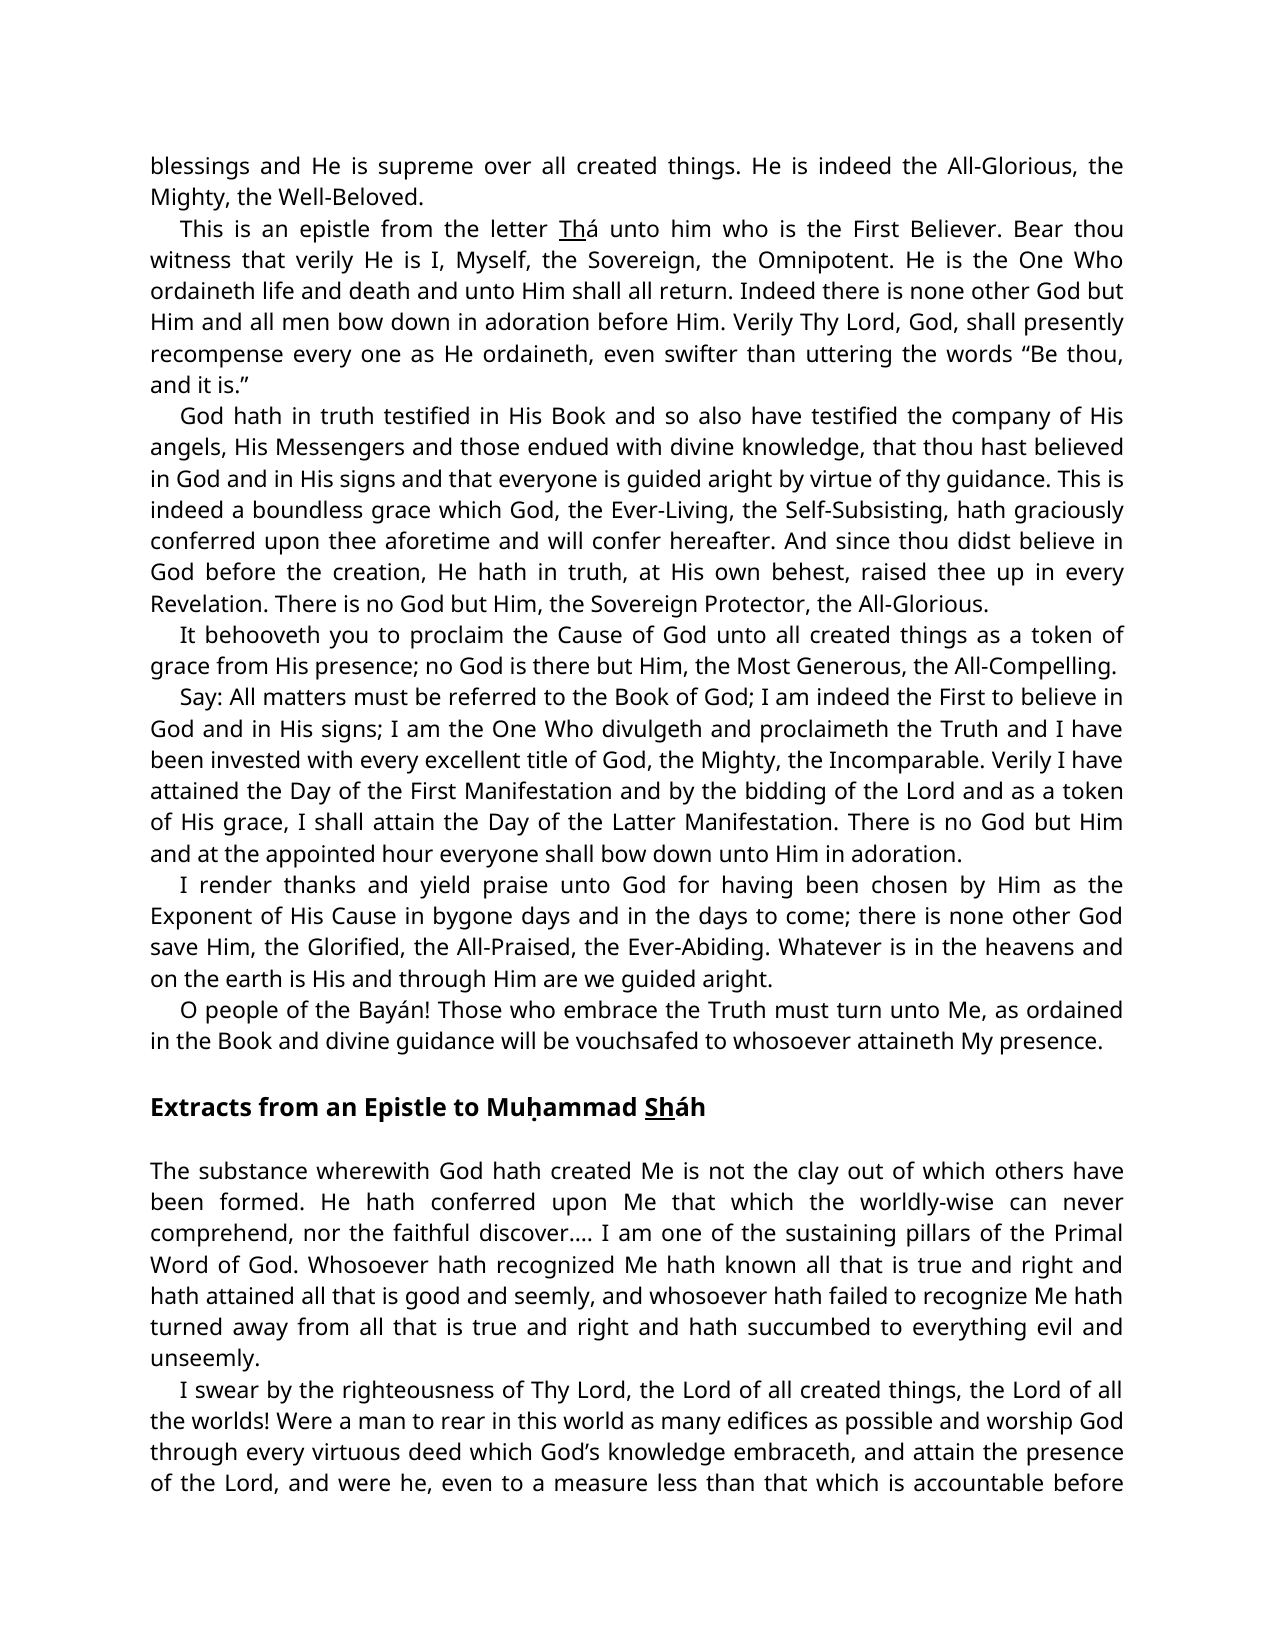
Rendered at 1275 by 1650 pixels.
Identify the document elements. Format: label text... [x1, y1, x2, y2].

text This is an epistle from the letter Thá unto him who is the First Believer. Bear thou witness that verily He is I, Myself, the Sovereign, the Omnipotent. He is the One Who ordaineth life and death and unto Him shall all return. Indeed there is none other God but Him and all men bow down in adoration before Him. Verily Thy Lord, God, shall presently recompense every one as He ordaineth, even swifter than uttering the words “Be thou, and it is.” [150, 212, 1125, 400]
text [150, 1374, 1125, 1499]
text Say: All matters must be referred to the Book of God; I am indeed the First to believe in God and in His signs; I am the One Who divulgeth and proclaimeth the Truth and I have been invested with every excellent title of God, the Mighty, the Incomparable. Verily I have attained the Day of the First Manifestation and by the bidding of the Lord and as a token of His grace, I shall attain the Day of the Latter Manifestation. There is no God but Him and at the appointed hour everyone shall bow down unto Him in adoration. [150, 681, 1125, 869]
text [150, 150, 1125, 212]
text O people of the Bayán! Those who embrace the Truth must turn unto Me, as ordained in the Book and divine guidance will be vouchsafed to whosoever attaineth My presence. [150, 994, 1125, 1056]
text I render thanks and yield praise unto God for having been chosen by Him as the Exponent of His Cause in bygone days and in the days to come; there is none other God save Him, the Glorified, the All-Praised, the Ever-Abiding. Whatever is in the heavens and on the earth is His and through Him are we guided aright. [150, 869, 1125, 994]
text It behooveth you to proclaim the Cause of God unto all created things as a token of grace from His presence; no God is there but Him, the Most Generous, the All-Compelling. [150, 619, 1125, 681]
text The substance wherewith God hath created Me is not the clay out of which others have been formed. He hath conferred upon Me that which the worldly-wise can never comprehend, nor the faithful discover.… I am one of the sustaining pillars of the Primal Word of God. Whosoever hath recognized Me hath known all that is true and right and hath attained all that is good and seemly, and whosoever hath failed to recognize Me hath turned away from all that is true and right and hath succumbed to everything evil and unseemly. [150, 1155, 1125, 1374]
text God hath in truth testified in His Book and so also have testified the company of His angels, His Messengers and those endued with divine knowledge, that thou hast believed in God and in His signs and that everyone is guided aright by virtue of thy guidance. This is indeed a boundless grace which God, the Ever-Living, the Self-Subsisting, hath graciously conferred upon thee aforetime and will confer hereafter. And since thou didst believe in God before the creation, He hath in truth, at His own behest, raised thee up in every Revelation. There is no God but Him, the Sovereign Protector, the All-Glorious. [150, 400, 1125, 619]
